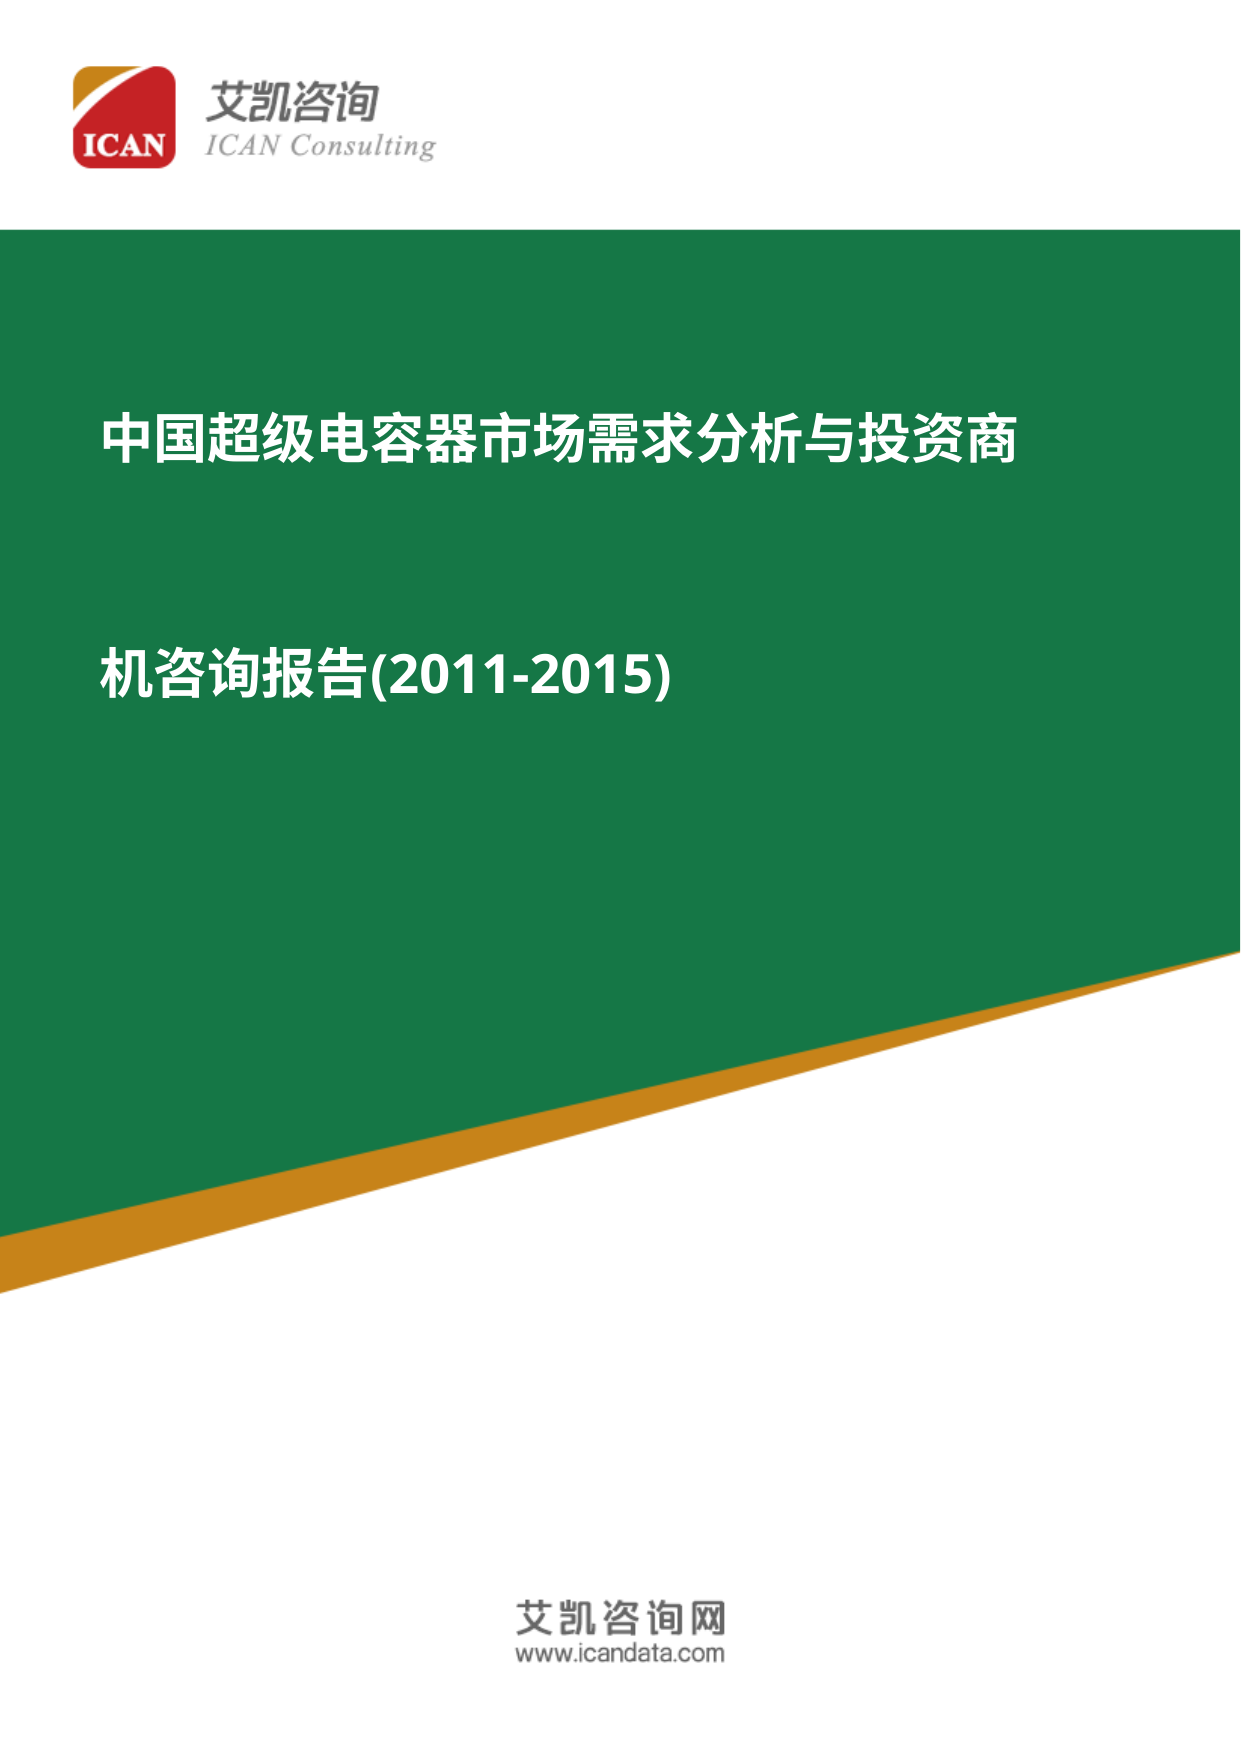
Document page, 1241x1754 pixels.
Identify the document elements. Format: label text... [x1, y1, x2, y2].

picture [0, 5, 1241, 1754]
subtitle 中国超级电容器市场需求分析与投资商机咨询报告(2011-2015) [99, 386, 1053, 718]
